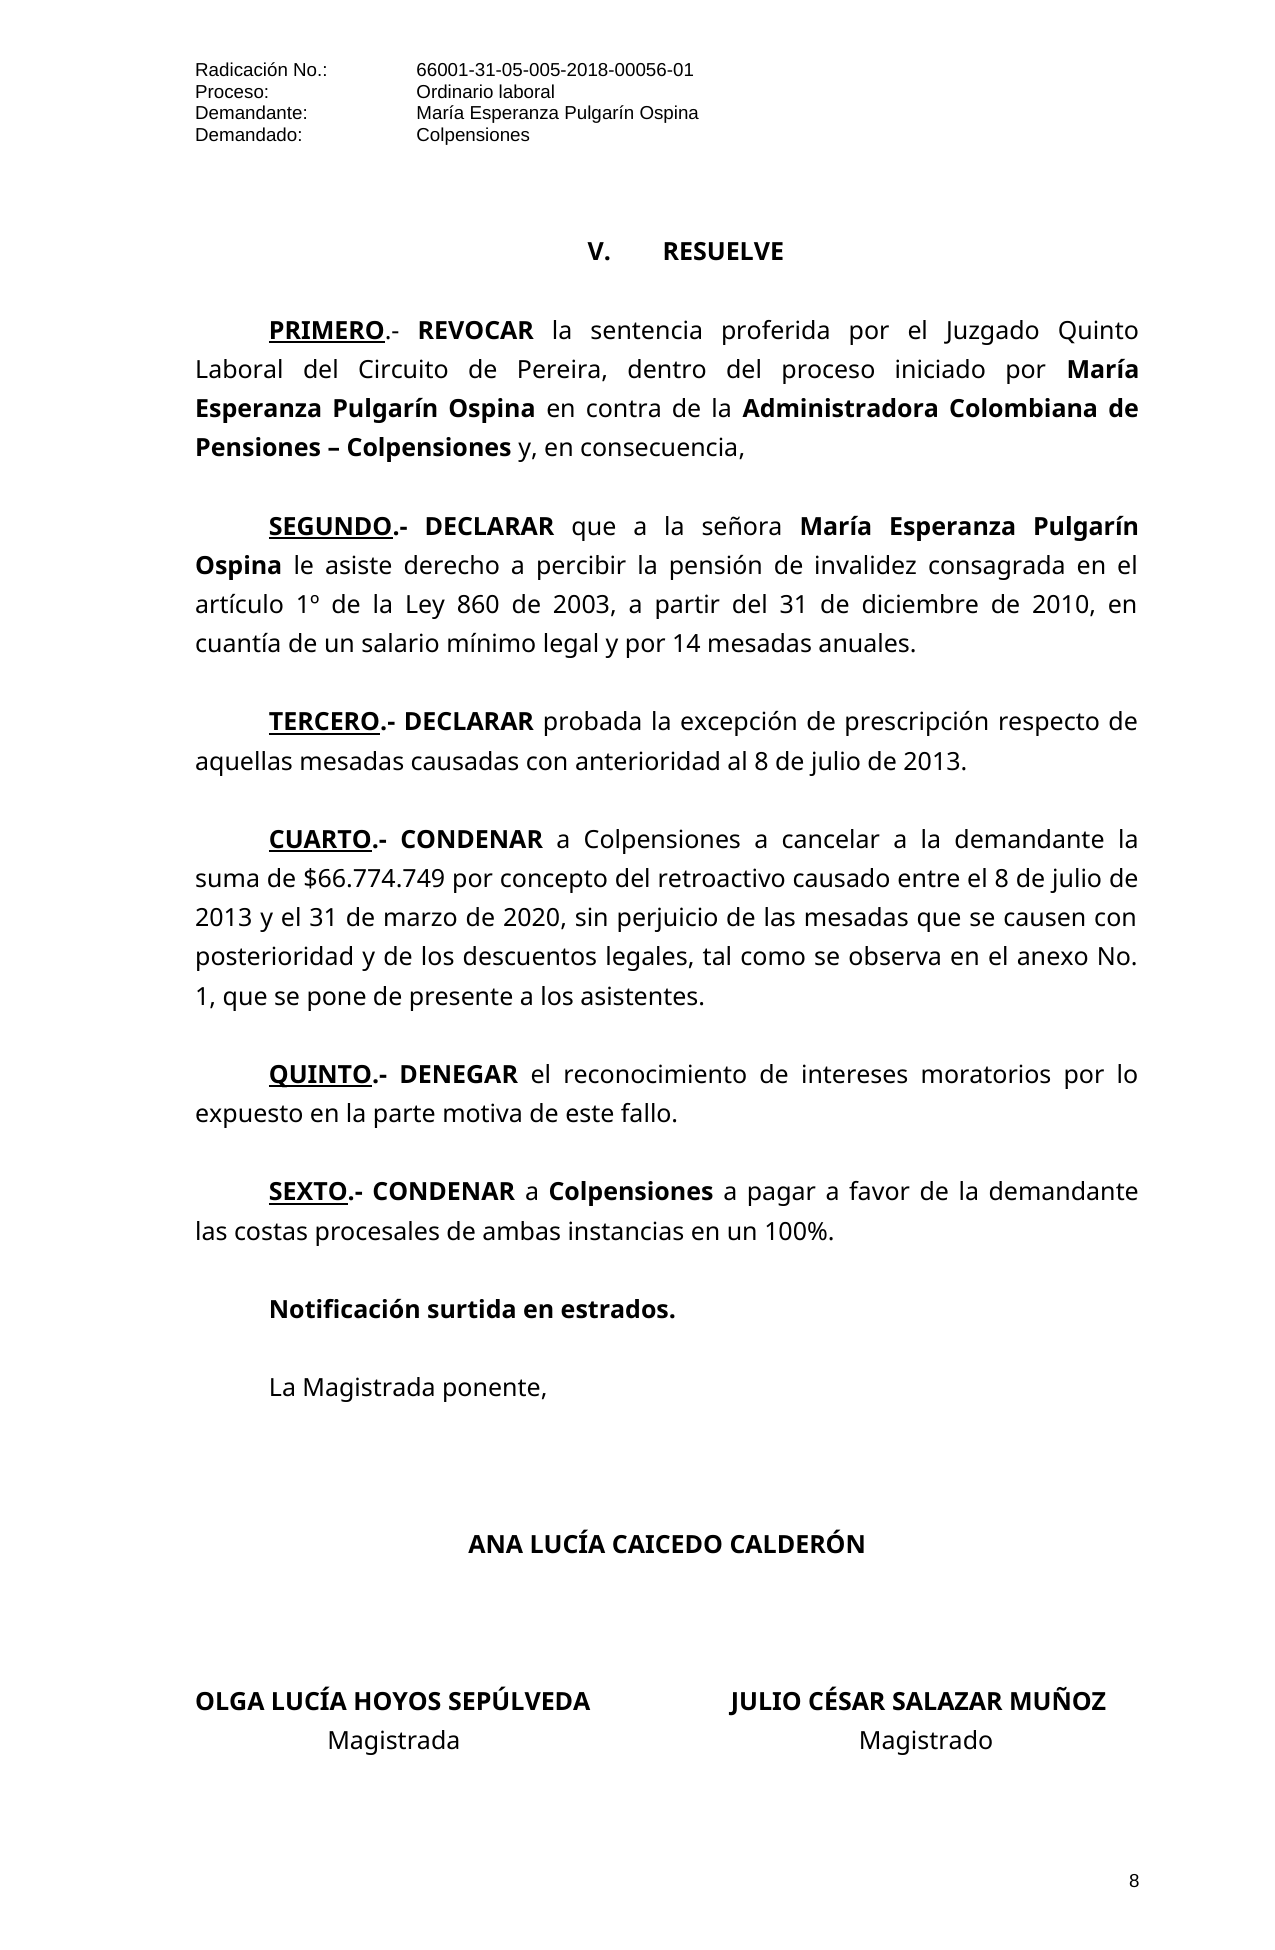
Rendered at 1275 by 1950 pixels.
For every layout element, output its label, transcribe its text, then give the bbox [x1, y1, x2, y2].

text SEXTO.- CONDENAR a Colpensiones a pagar a favor de la demandante las costas procesales de ambas instancias en un 100%. [195, 1174, 1139, 1247]
text PRIMERO.- REVOCAR la sentencia proferida por el Juzgado Quinto Laboral del Circuito de Pereira, dentro del proceso iniciado por María Esperanza Pulgarín Ospina en contra de la Administradora Colombiana de Pensiones – Colpensiones y, en consecuencia, [195, 312, 1139, 464]
text Notificación surtida en estrados. [195, 1292, 1139, 1326]
text OLGA LUCÍA HOYOS SEPÚLVEDA JULIO CÉSAR SALAZAR MUÑOZ [195, 1683, 1139, 1717]
text SEGUNDO.- DECLARAR que a la señora María Esperanza Pulgarín Ospina le asiste derecho a percibir la pensión de invalidez consagrada en el artículo 1º de la Ley 860 de 2003, a partir del 31 de diciembre de 2010, en cuantía de un salario mínimo legal y por 14 mesadas anuales. [195, 508, 1139, 660]
text TERCERO.- DECLARAR probada la excepción de prescripción respecto de aquellas mesadas causadas con anterioridad al 8 de julio de 2013. [195, 704, 1139, 777]
text La Magistrada ponente, [195, 1370, 1139, 1404]
list RESUELVE [232, 234, 1139, 268]
text ANA LUCÍA CAICEDO CALDERÓN [195, 1527, 1139, 1561]
text Magistrada Magistrado [195, 1722, 1139, 1756]
text QUINTO.- DENEGAR el reconocimiento de intereses moratorios por lo expuesto en la parte motiva de este fallo. [195, 1057, 1139, 1130]
text CUARTO.- CONDENAR a Colpensiones a cancelar a la demandante la suma de $66.774.749 por concepto del retroactivo causado entre el 8 de julio de 2013 y el 31 de marzo de 2020, sin perjuicio de las mesadas que se causen con posterioridad y de los descuentos legales, tal como se observa en el anexo No. 1, que se pone de presente a los asistentes. [195, 822, 1139, 1012]
